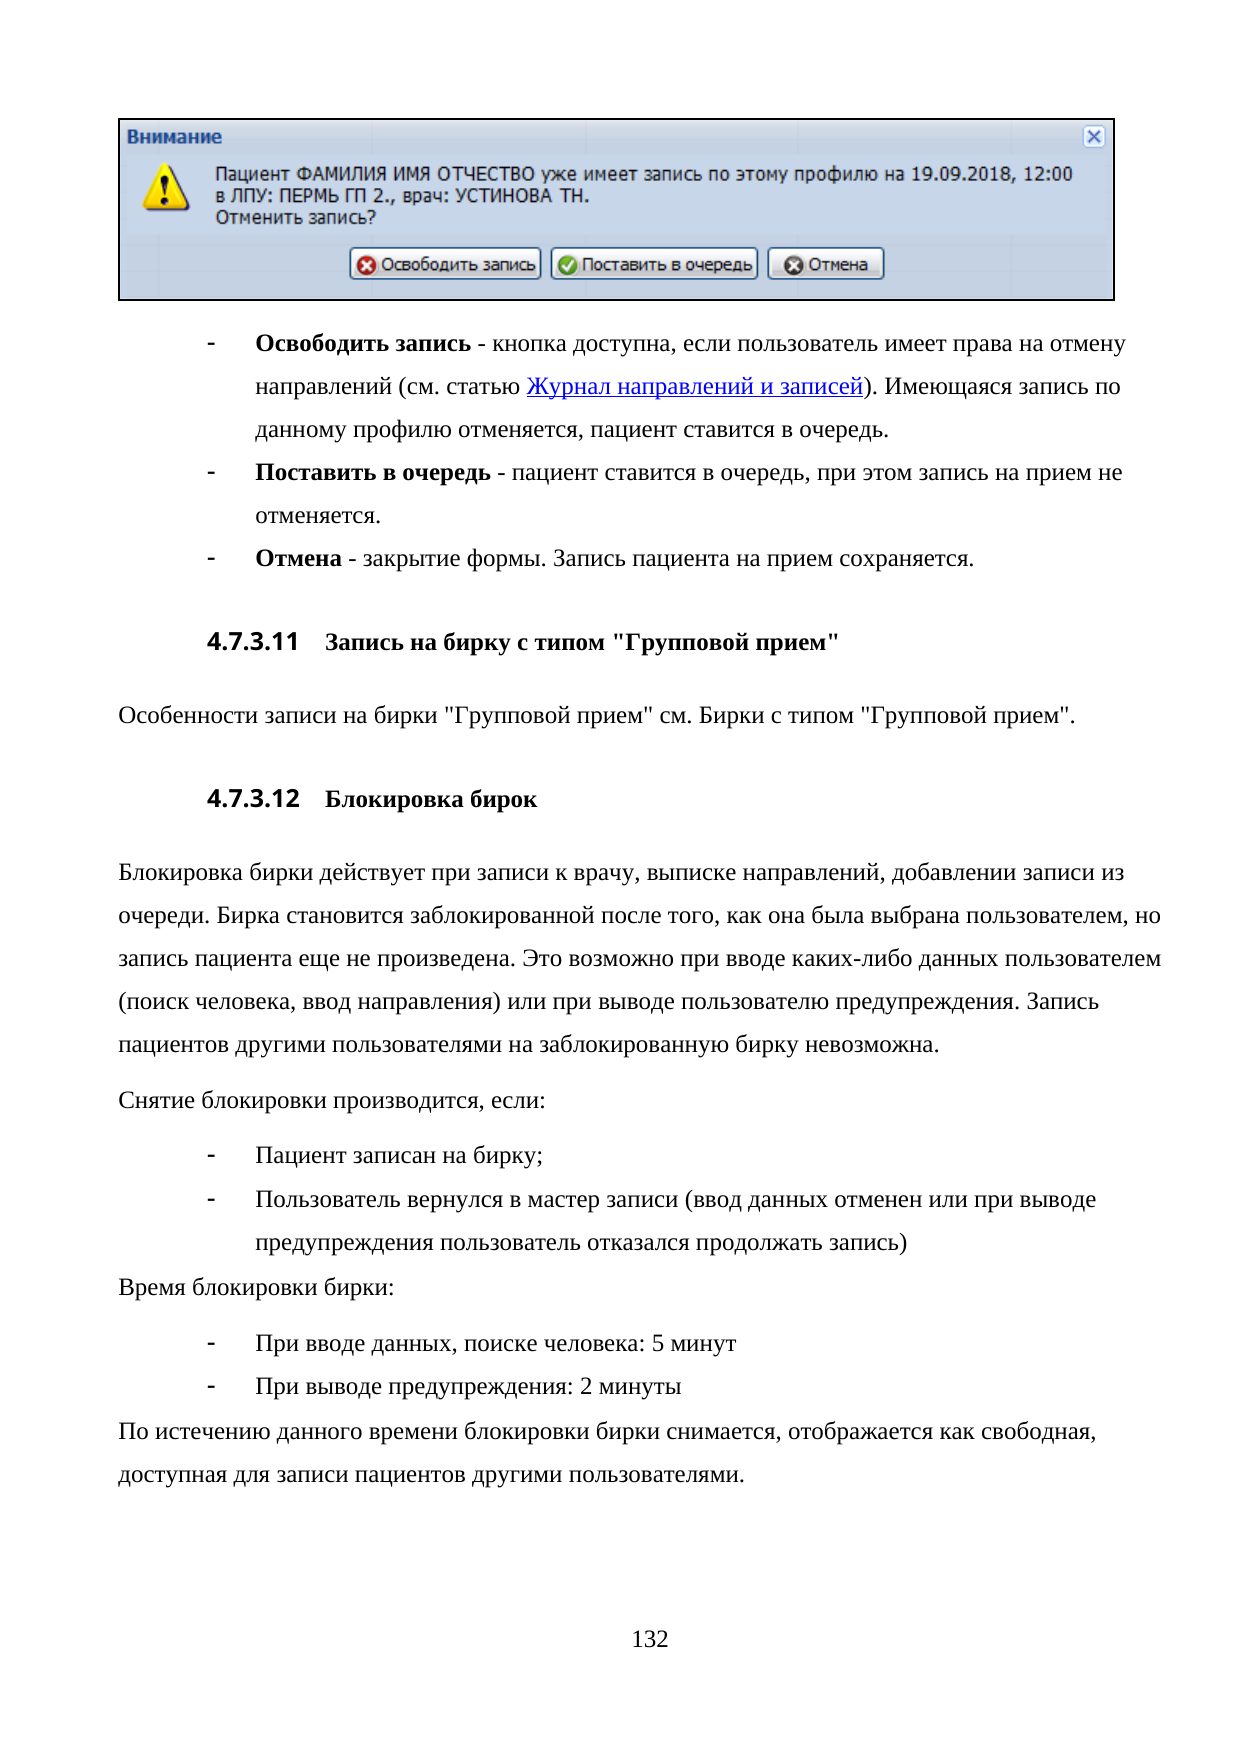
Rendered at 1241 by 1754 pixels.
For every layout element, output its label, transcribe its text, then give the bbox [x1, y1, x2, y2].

list Освободить запись - кнопка доступна, если пользователь имеет права на отмену направлений (см. статью Журнал направлений и записей). Имеющаяся запись по данному профилю отменяется, пациент ставится в очередь. [207, 328, 1181, 443]
list При вводе данных, поиске человека: 5 минут [207, 1328, 1181, 1356]
list Отмена - закрытие формы. Запись пациента на прием сохраняется. [207, 543, 1181, 572]
text Снятие блокировки производится, если: [118, 1085, 1181, 1114]
list Пользователь вернулся в мастер записи (ввод данных отменен или при выводе предупреждения пользователь отказался продолжать запись) [207, 1184, 1181, 1256]
text Особенности записи на бирки "Групповой прием" см. Бирки с типом "Групповой прием". [118, 700, 1181, 729]
list Поставить в очередь - пациент ставится в очередь, при этом запись на прием не отменяется. [207, 457, 1181, 529]
list Пациент записан на бирку; [207, 1141, 1181, 1169]
subtitle Запись на бирку с типом "Групповой прием" [207, 624, 1181, 658]
list При выводе предупреждения: 2 минуты [207, 1371, 1181, 1399]
text По истечению данного времени блокировки бирки снимается, отображается как свободная, доступная для записи пациентов другими пользователями. [118, 1416, 1181, 1488]
text Блокировка бирки действует при записи к врачу, выписке направлений, добавлении записи из очереди. Бирка становится заблокированной после того, как она была выбрана пользователем, но запись пациента еще не произведена. Это возможно при вводе каких-либо данных пользователем (поиск человека, ввод направления) или при выводе пользователю предупреждения. Запись пациентов другими пользователями на заблокированную бирку невозможна. [118, 857, 1181, 1058]
text Время блокировки бирки: [118, 1272, 1181, 1301]
subtitle Блокировка бирок [207, 781, 1181, 815]
picture [120, 120, 1113, 299]
